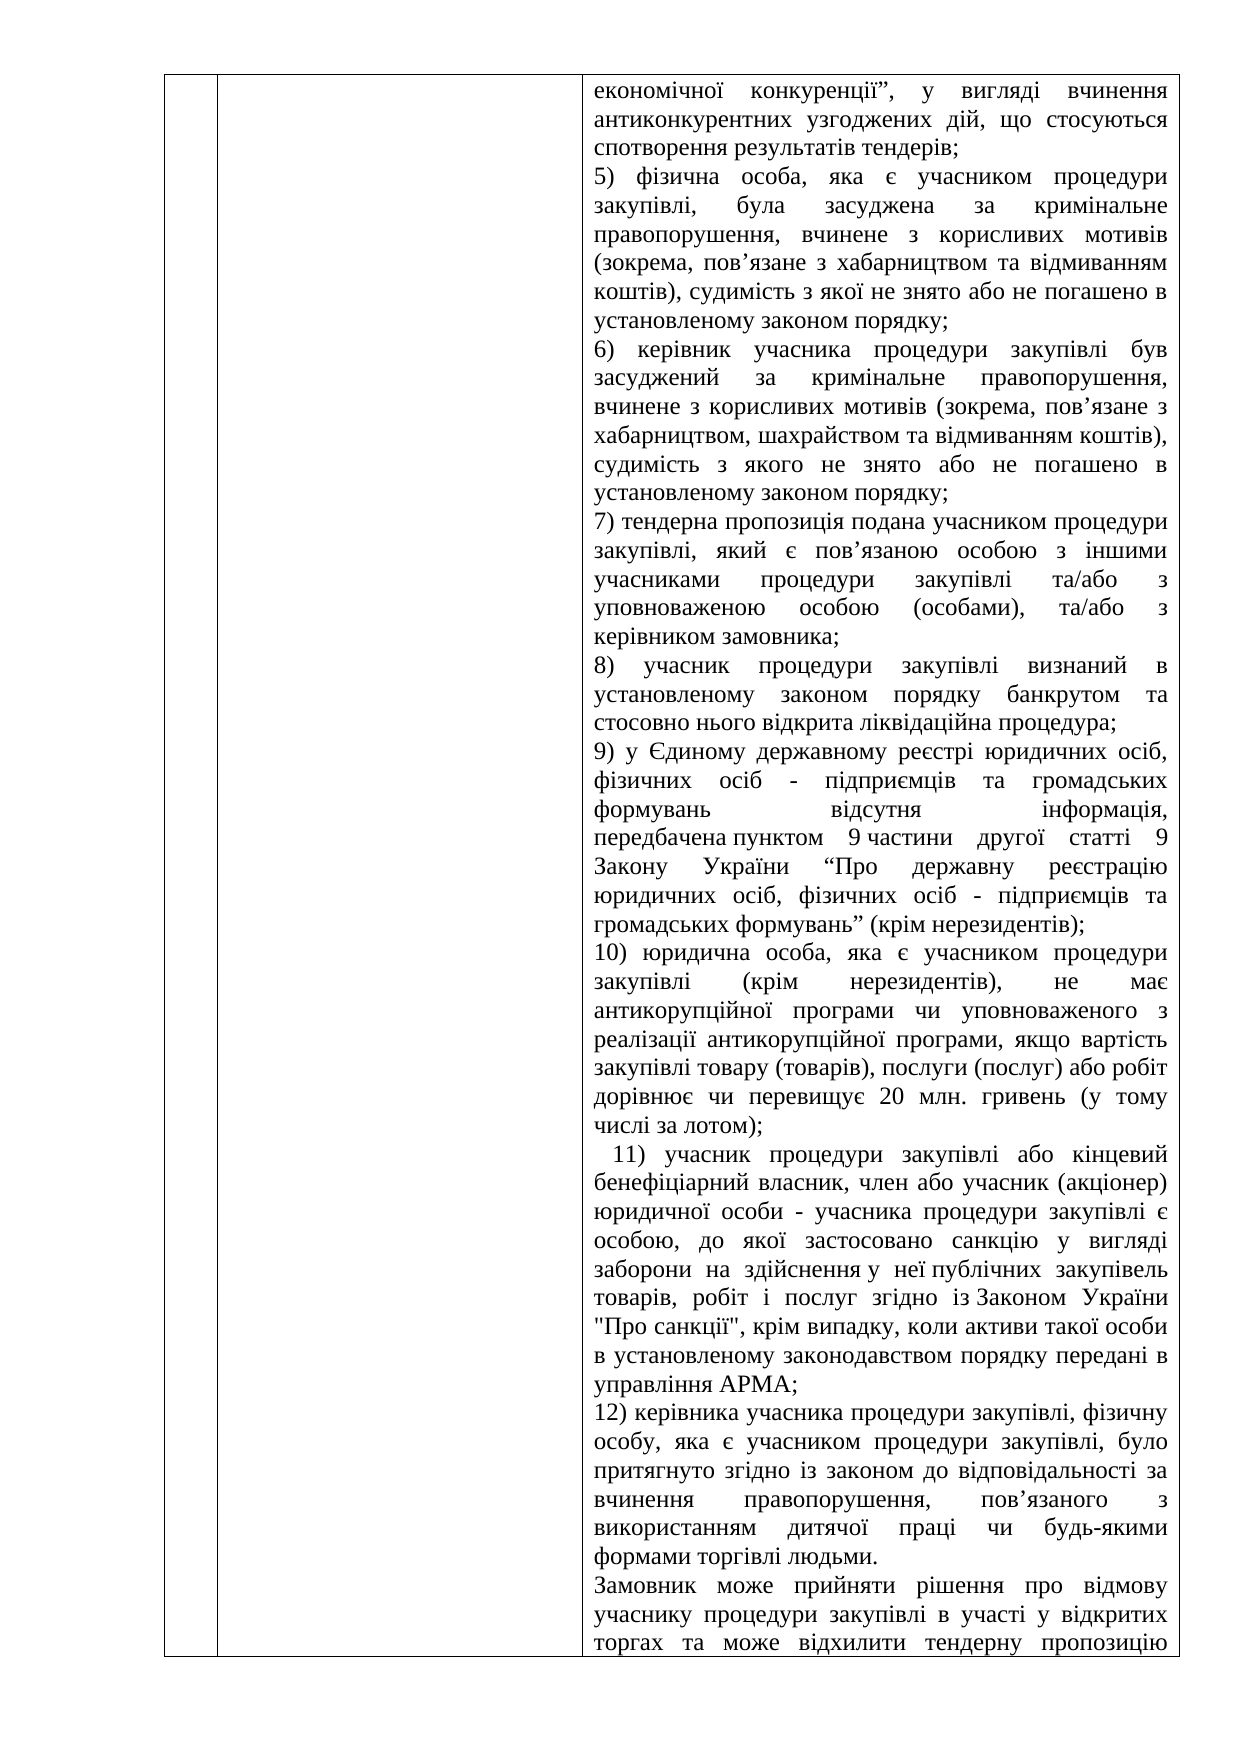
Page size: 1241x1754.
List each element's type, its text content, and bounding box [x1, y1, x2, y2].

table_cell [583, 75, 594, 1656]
table_cell 5 [165, 75, 217, 1656]
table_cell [218, 75, 582, 1656]
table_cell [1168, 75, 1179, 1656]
